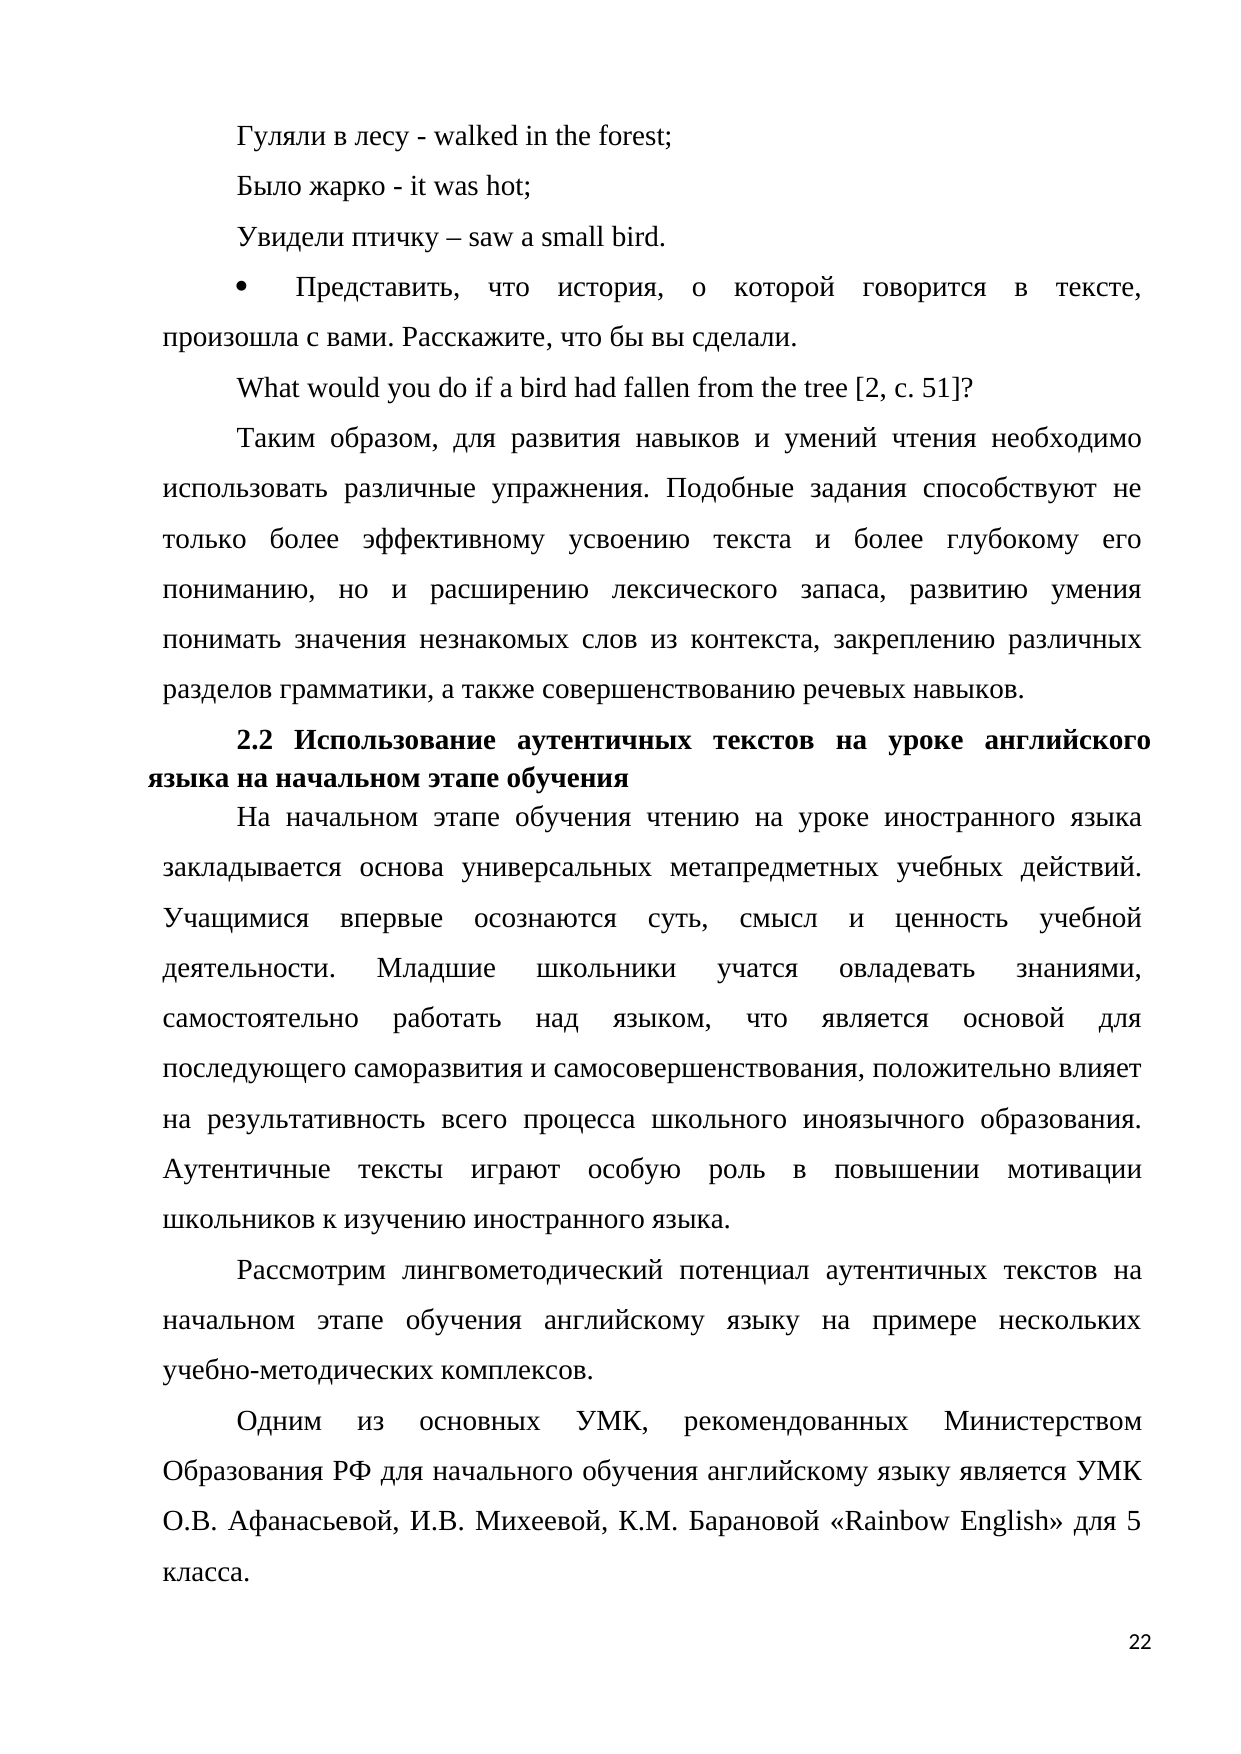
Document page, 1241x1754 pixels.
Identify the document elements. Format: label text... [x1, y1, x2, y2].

text Гуляли в лесу - walked in the forest; [162, 118, 1143, 152]
list Представить, что история, о которой говорится в тексте, произошла с вами. Расскажите, что бы вы сделали. [162, 269, 1143, 353]
text Рассмотрим лингвометодический потенциал аутентичных текстов на начальном этапе обучения английскому языку на примере нескольких учебно-методических комплексов. [162, 1252, 1143, 1386]
text What would you do if a bird had fallen from the tree [2, с. 51]? [162, 370, 1143, 403]
text Таким образом, для развития навыков и умений чтения необходимо использовать различные упражнения. Подобные задания способствуют не только более эффективному усвоению текста и более глубокому его пониманию, но и расширению лексического запаса, развитию умения понимать значения незнакомых слов из контекста, закреплению различных разделов грамматики, а также совершенствованию речевых навыков. [162, 420, 1143, 705]
text Одним из основных УМК, рекомендованных Министерством Образования РФ для начального обучения английскому языку является УМК O.В. Афанасьевой, И.В. Михеевой, К.М. Барановой «Rainbow English» для 5 класса. [162, 1403, 1143, 1587]
text Было жарко - it was hot; [162, 168, 1143, 202]
text Увидели птичку – saw a small bird. [162, 219, 1143, 252]
text На начальном этапе обучения чтению на уроке иностранного языка закладывается основа универсальных метапредметных учебных действий. Учащимися впервые осознаются суть, смысл и ценность учебной деятельности. Младшие школьники учатся овладевать знаниями, самостоятельно работать над языком, что является основой для последующего саморазвития и самосовершенствования, положительно влияет на результативность всего процесса школьного иноязычного образования. Аутентичные тексты играют особую роль в повышении мотивации школьников к изучению иностранного языка. [162, 799, 1143, 1235]
subtitle 2.2 Использование аутентичных текстов на уроке английского языка на начальном этапе обучения [148, 722, 1152, 794]
